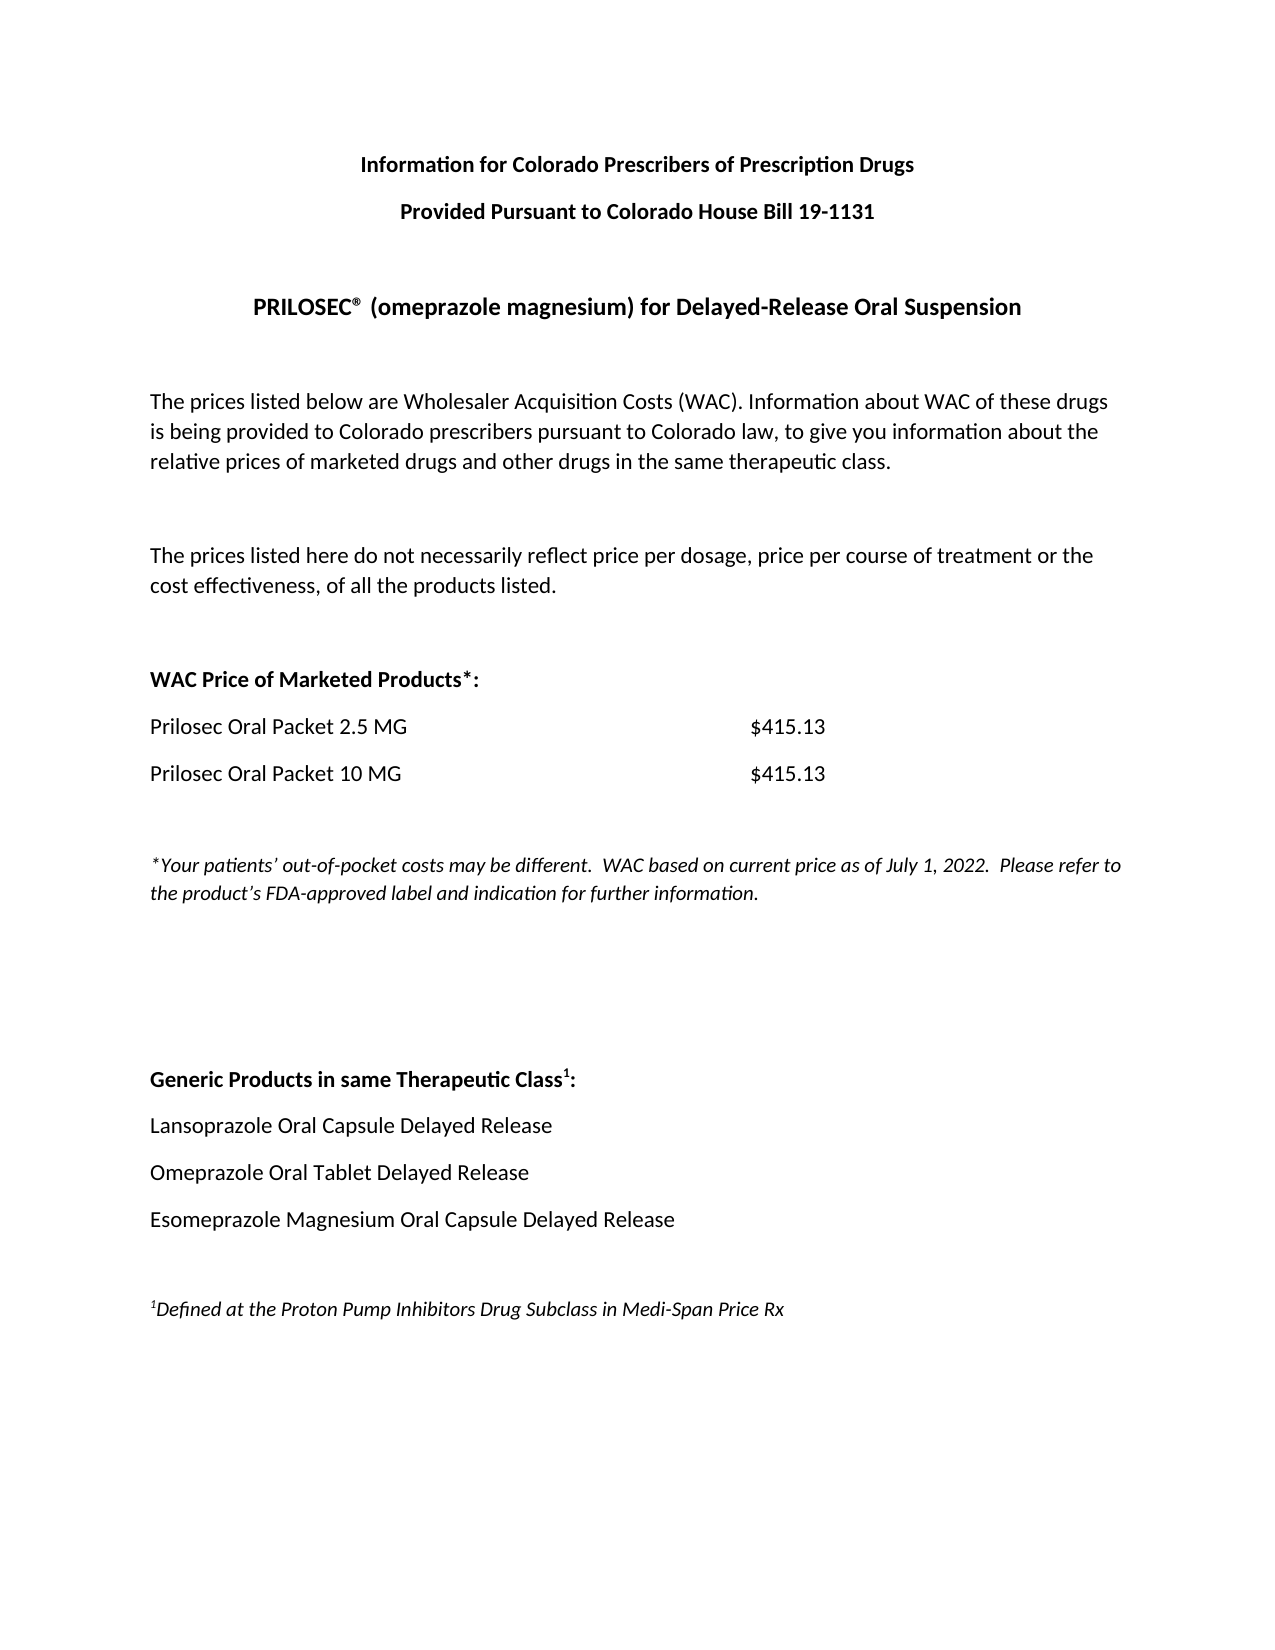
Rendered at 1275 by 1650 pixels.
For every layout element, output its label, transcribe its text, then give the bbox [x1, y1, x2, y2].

text *Your patients’ out-of-pocket costs may be different. WAC based on current price as of July 1, 2022. Please refer to the product’s FDA-approved label and indication for further information. [150, 853, 1125, 906]
text Esomeprazole Magnesium Oral Capsule Delayed Release [150, 1205, 1125, 1233]
text Prilosec Oral Packet 2.5 MG $415.13 [150, 712, 1125, 740]
text Information for Colorado Prescribers of Prescription Drugs [150, 150, 1125, 178]
text Prilosec Oral Packet 10 MG $415.13 [150, 759, 1125, 787]
text WAC Price of Marketed Products*: [150, 665, 1125, 693]
text The prices listed here do not necessarily reflect price per dosage, price per course of treatment or the cost effectiveness, of all the products listed. [150, 541, 1125, 599]
text PRILOSEC® (omeprazole magnesium) for Delayed-Release Oral Suspension [150, 291, 1125, 321]
text Lansoprazole Oral Capsule Delayed Release [150, 1112, 1125, 1140]
text 1Defined at the Proton Pump Inhibitors Drug Subclass in Medi-Span Price Rx [150, 1296, 1125, 1322]
text The prices listed below are Wholesaler Acquisition Costs (WAC). Information about WAC of these drugs is being provided to Colorado prescribers pursuant to Colorado law, to give you information about the relative prices of marketed drugs and other drugs in the same therapeutic class. [150, 387, 1125, 476]
text Generic Products in same Therapeutic Class1: [150, 1065, 1125, 1093]
text Omeprazole Oral Tablet Delayed Release [150, 1158, 1125, 1187]
text Provided Pursuant to Colorado House Bill 19-1131 [150, 197, 1125, 225]
